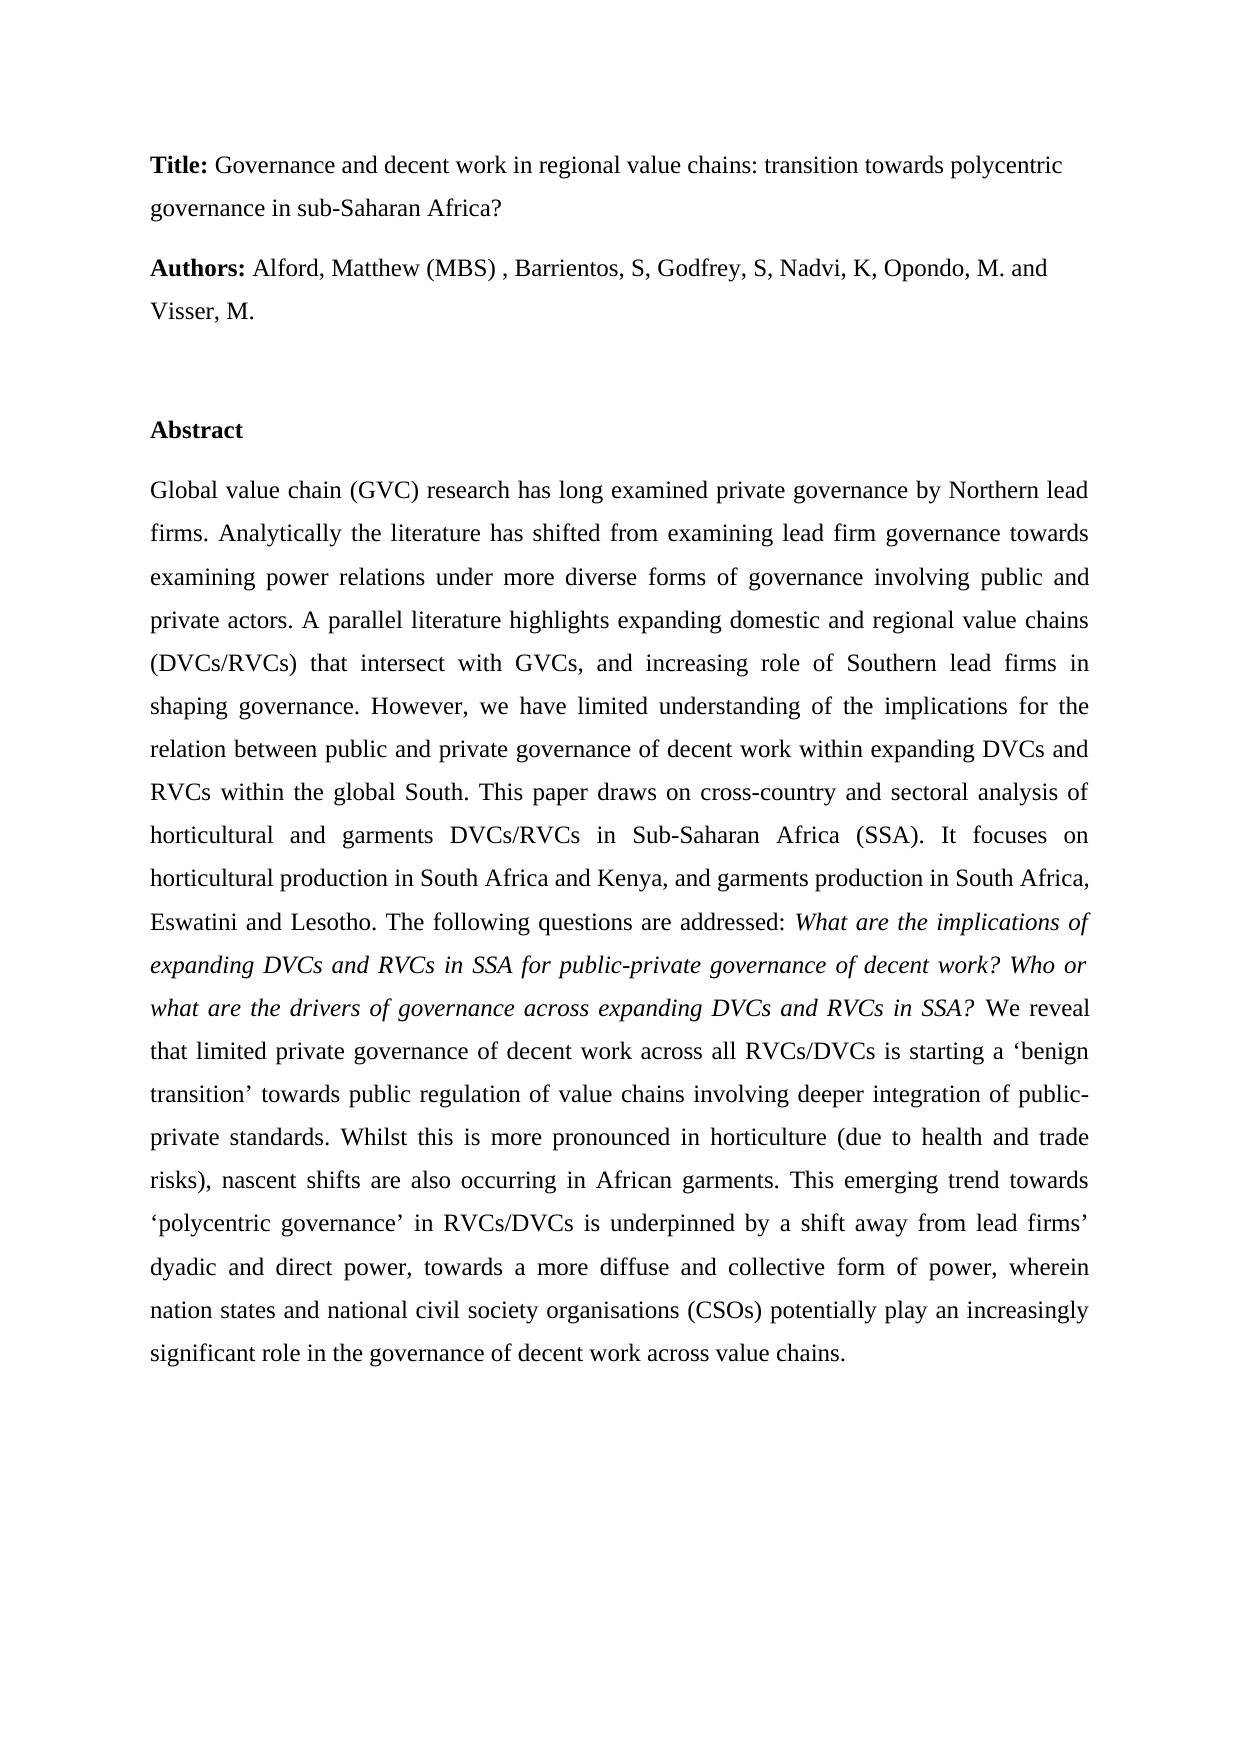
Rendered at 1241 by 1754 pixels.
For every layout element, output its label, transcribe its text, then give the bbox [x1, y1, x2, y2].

text Title: Governance and decent work in regional value chains: transition towards polycentric governance in sub-Saharan Africa? [150, 150, 1090, 222]
text Abstract [150, 416, 1090, 444]
text Authors: Alford, Matthew (MBS) , Barrientos, S, Godfrey, S, Nadvi, K, Opondo, M. and Visser, M. [150, 253, 1090, 325]
text Global value chain (GVC) research has long examined private governance by Northern lead firms. Analytically the literature has shifted from examining lead firm governance towards examining power relations under more diverse forms of governance involving public and private actors. A parallel literature highlights expanding domestic and regional value chains (DVCs/RVCs) that intersect with GVCs, and increasing role of Southern lead firms in shaping governance. However, we have limited understanding of the implications for the relation between public and private governance of decent work within expanding DVCs and RVCs within the global South. This paper draws on cross-country and sectoral analysis of horticultural and garments DVCs/RVCs in Sub-Saharan Africa (SSA). It focuses on horticultural production in South Africa and Kenya, and garments production in South Africa, Eswatini and Lesotho. The following questions are addressed: What are the implications of expanding DVCs and RVCs in SSA for public-private governance of decent work? Who or what are the drivers of governance across expanding DVCs and RVCs in SSA? We reveal that limited private governance of decent work across all RVCs/DVCs is starting a ‘benign transition’ towards public regulation of value chains involving deeper integration of public-private standards. Whilst this is more pronounced in horticulture (due to health and trade risks), nascent shifts are also occurring in African garments. This emerging trend towards ‘polycentric governance’ in RVCs/DVCs is underpinned by a shift away from lead firms’ dyadic and direct power, towards a more diffuse and collective form of power, wherein nation states and national civil society organisations (CSOs) potentially play an increasingly significant role in the governance of decent work across value chains. [150, 475, 1090, 1367]
